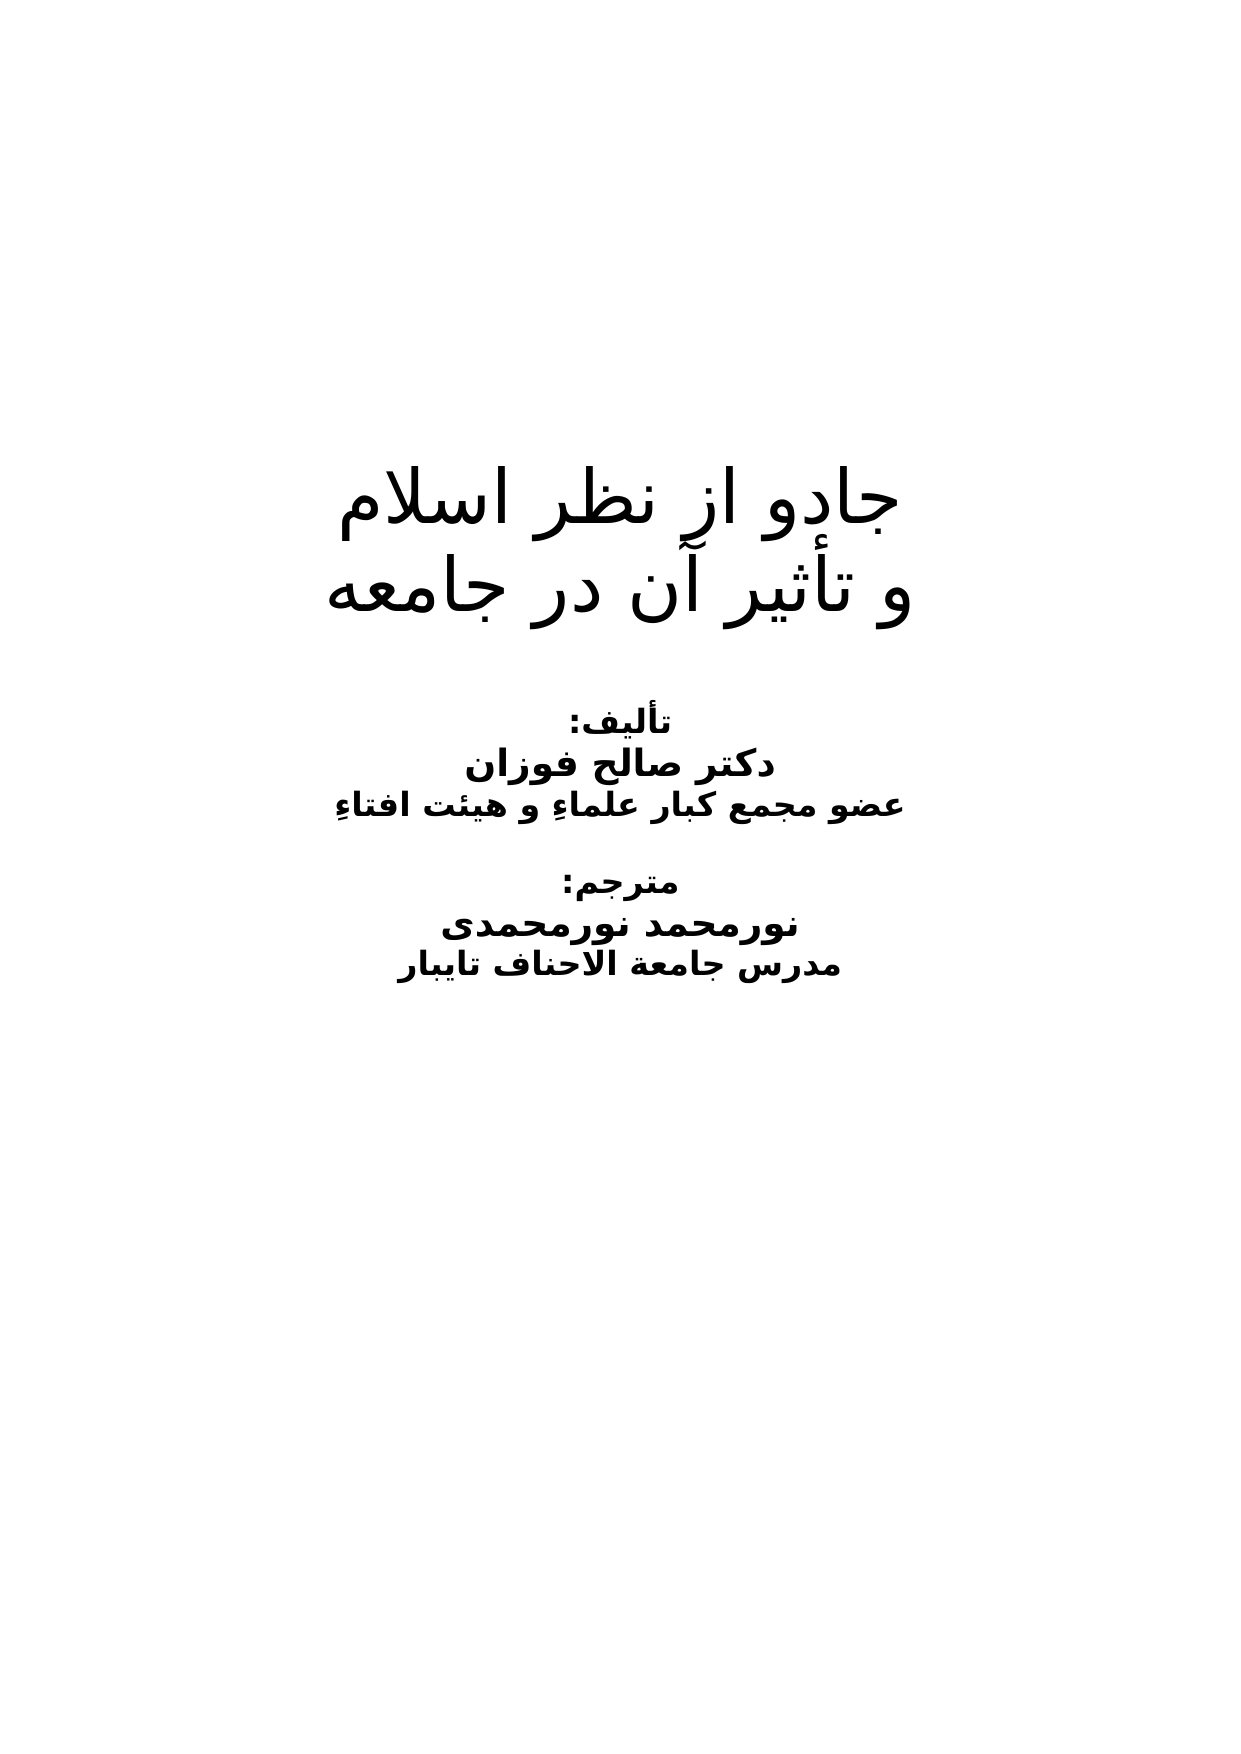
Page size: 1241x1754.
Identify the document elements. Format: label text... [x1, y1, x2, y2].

text نورمحمد نورمحمدی [230, 901, 1010, 945]
text و تأثیر آن در جامعه [230, 542, 1010, 629]
text تألیف: [230, 703, 1010, 742]
text مدرس جامعة الاحناف تایبار [230, 945, 1010, 984]
text دکتر صالح فوزان [230, 742, 1010, 785]
text جادو از نظر اسلام [230, 454, 1010, 542]
text عضو مجمع کبار علماءِ و هیئت افتاءِ [230, 785, 1010, 824]
text مترجم: [230, 862, 1010, 901]
